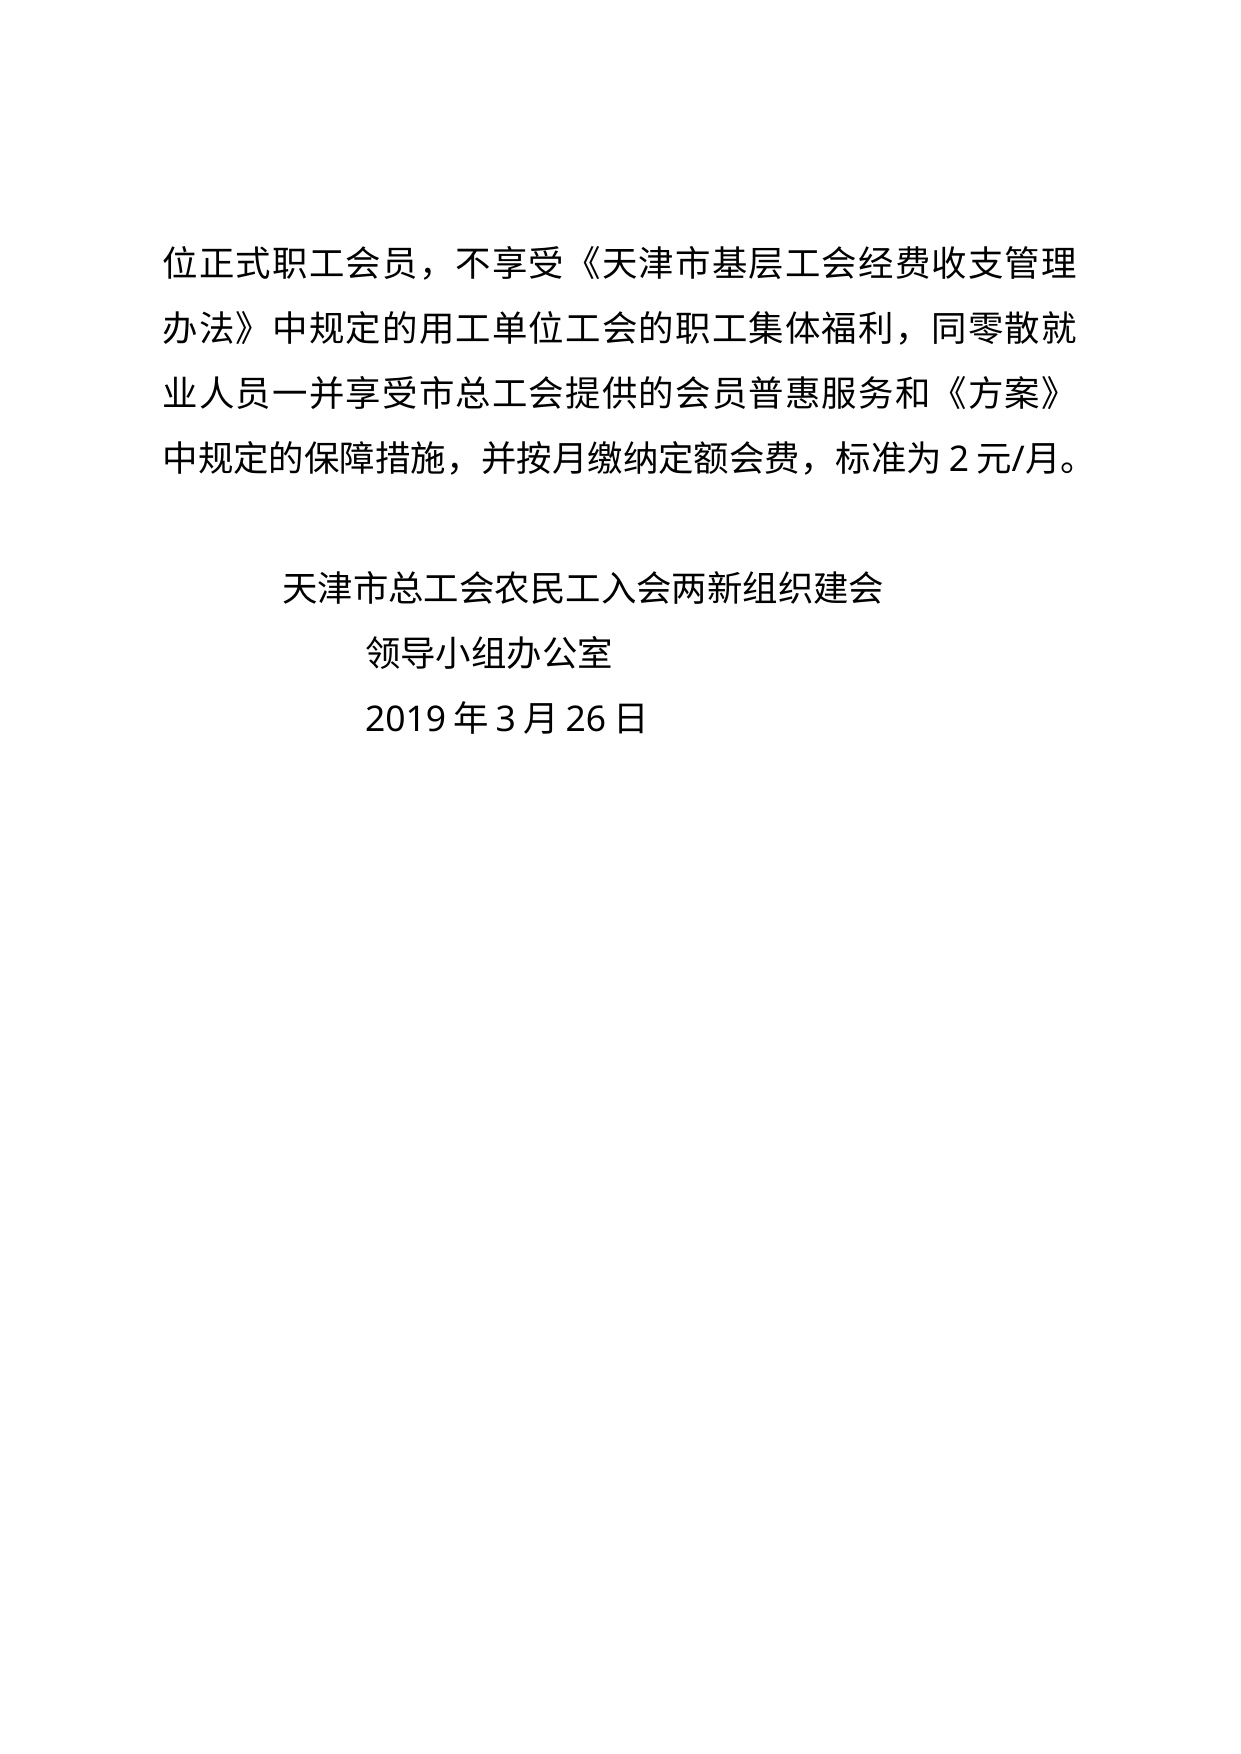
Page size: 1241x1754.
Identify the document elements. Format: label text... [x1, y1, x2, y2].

text 天津市总工会农民工入会两新组织建会 [162, 553, 1078, 618]
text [162, 228, 1078, 488]
text 领导小组办公室 [162, 618, 1078, 683]
text 2019年3月26日 [162, 683, 1078, 748]
